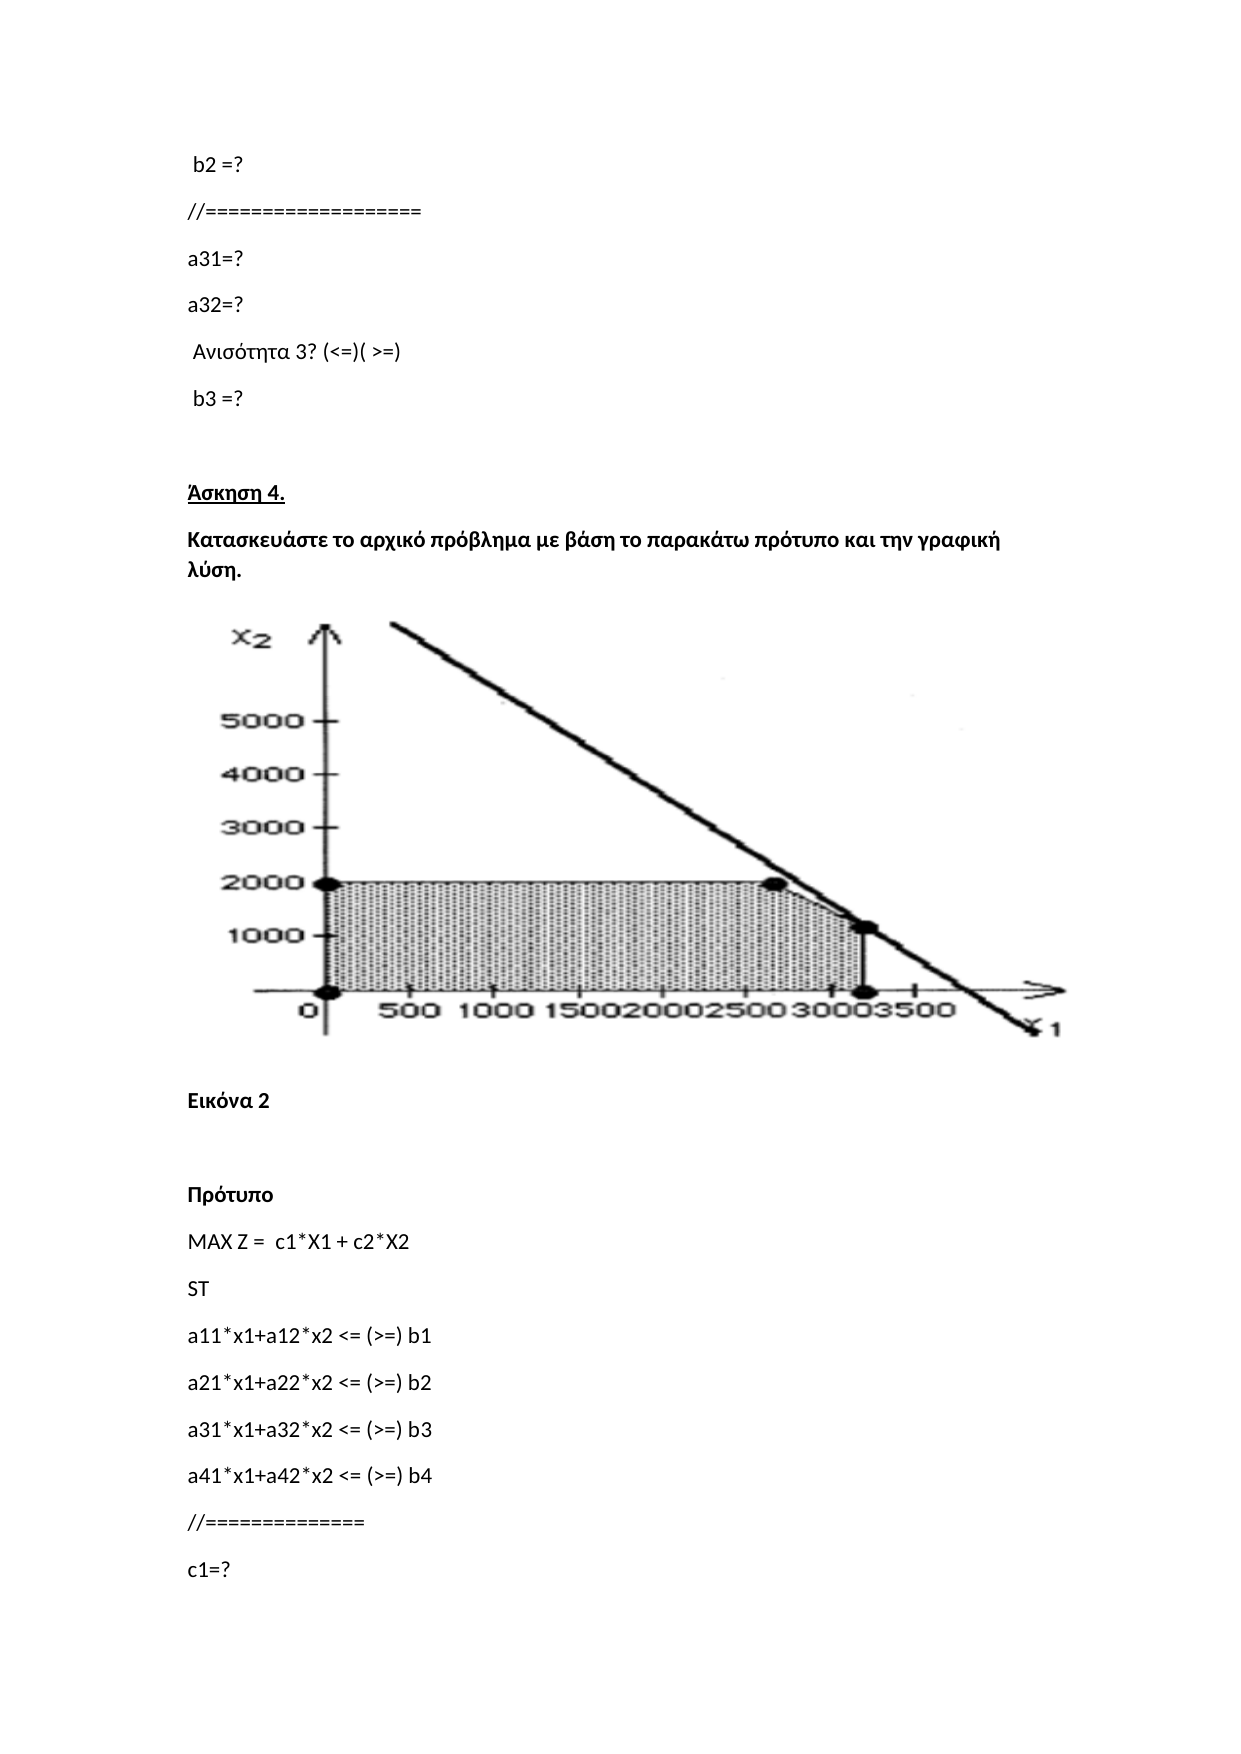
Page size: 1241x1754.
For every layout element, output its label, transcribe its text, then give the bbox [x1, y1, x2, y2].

text a31=? [187, 244, 1053, 272]
text b2 =? [187, 150, 1053, 178]
text ST [187, 1274, 1053, 1302]
picture [187, 602, 1211, 1068]
text Κατασκευάστε το αρχικό πρόβλημα με βάση το παρακάτω πρότυπο και την γραφική λύση. [187, 525, 1053, 583]
text a41*x1+a42*x2 <= (>=) b4 [187, 1462, 1053, 1489]
text ΜΑΧ Ζ = c1*X1 + c2*X2 [187, 1227, 1053, 1255]
text a32=? [187, 291, 1053, 319]
text Εικόνα 2 [187, 1087, 1053, 1114]
text b3 =? [187, 384, 1053, 412]
text a11*x1+a12*x2 <= (>=) b1 [187, 1321, 1053, 1349]
text //=================== [187, 197, 1053, 225]
text Ανισότητα 3? (<=)( >=) [187, 337, 1053, 366]
text a31*x1+a32*x2 <= (>=) b3 [187, 1415, 1053, 1443]
text c1=? [187, 1555, 1053, 1583]
text Άσκηση 4. [187, 478, 1053, 506]
text a21*x1+a22*x2 <= (>=) b2 [187, 1368, 1053, 1396]
text Πρότυπο [187, 1180, 1053, 1208]
text //============== [187, 1508, 1053, 1536]
